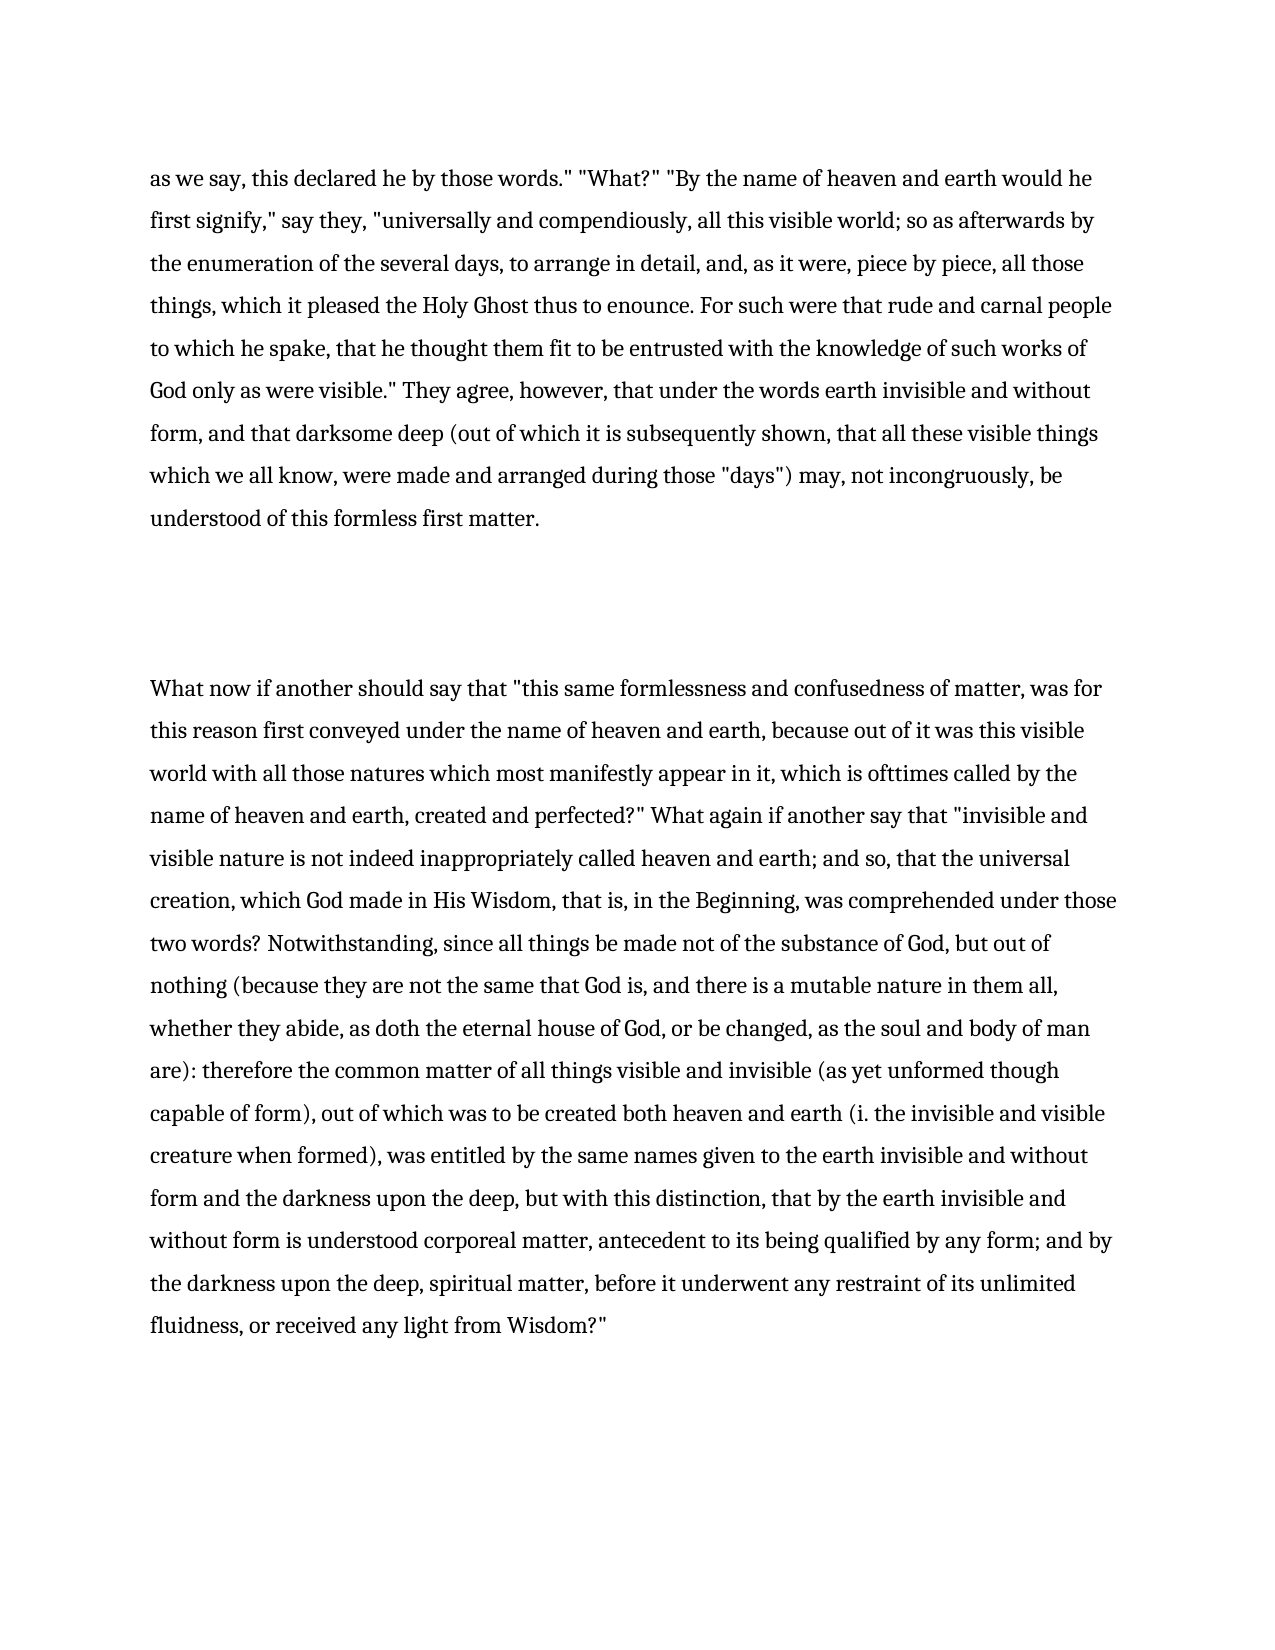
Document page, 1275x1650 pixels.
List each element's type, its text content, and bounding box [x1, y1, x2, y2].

text What now if another should say that "this same formlessness and confusedness of matter, was for this reason first conveyed under the name of heaven and earth, because out of it was this visible world with all those natures which most manifestly appear in it, which is ofttimes called by the name of heaven and earth, created and perfected?" What again if another say that "invisible and visible nature is not indeed inappropriately called heaven and earth; and so, that the universal creation, which God made in His Wisdom, that is, in the Beginning, was comprehended under those two words? Notwithstanding, since all things be made not of the substance of God, but out of nothing (because they are not the same that God is, and there is a mutable nature in them all, whether they abide, as doth the eternal house of God, or be changed, as the soul and body of man are): therefore the common matter of all things visible and invisible (as yet unformed though capable of form), out of which was to be created both heaven and earth (i. the invisible and visible creature when formed), was entitled by the same names given to the earth invisible and without form and the darkness upon the deep, but with this distinction, that by the earth invisible and without form is understood corporeal matter, antecedent to its being qualified by any form; and by the darkness upon the deep, spiritual matter, before it underwent any restraint of its unlimited fluidness, or received any light from Wisdom?" [150, 660, 1125, 1382]
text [150, 150, 1125, 575]
